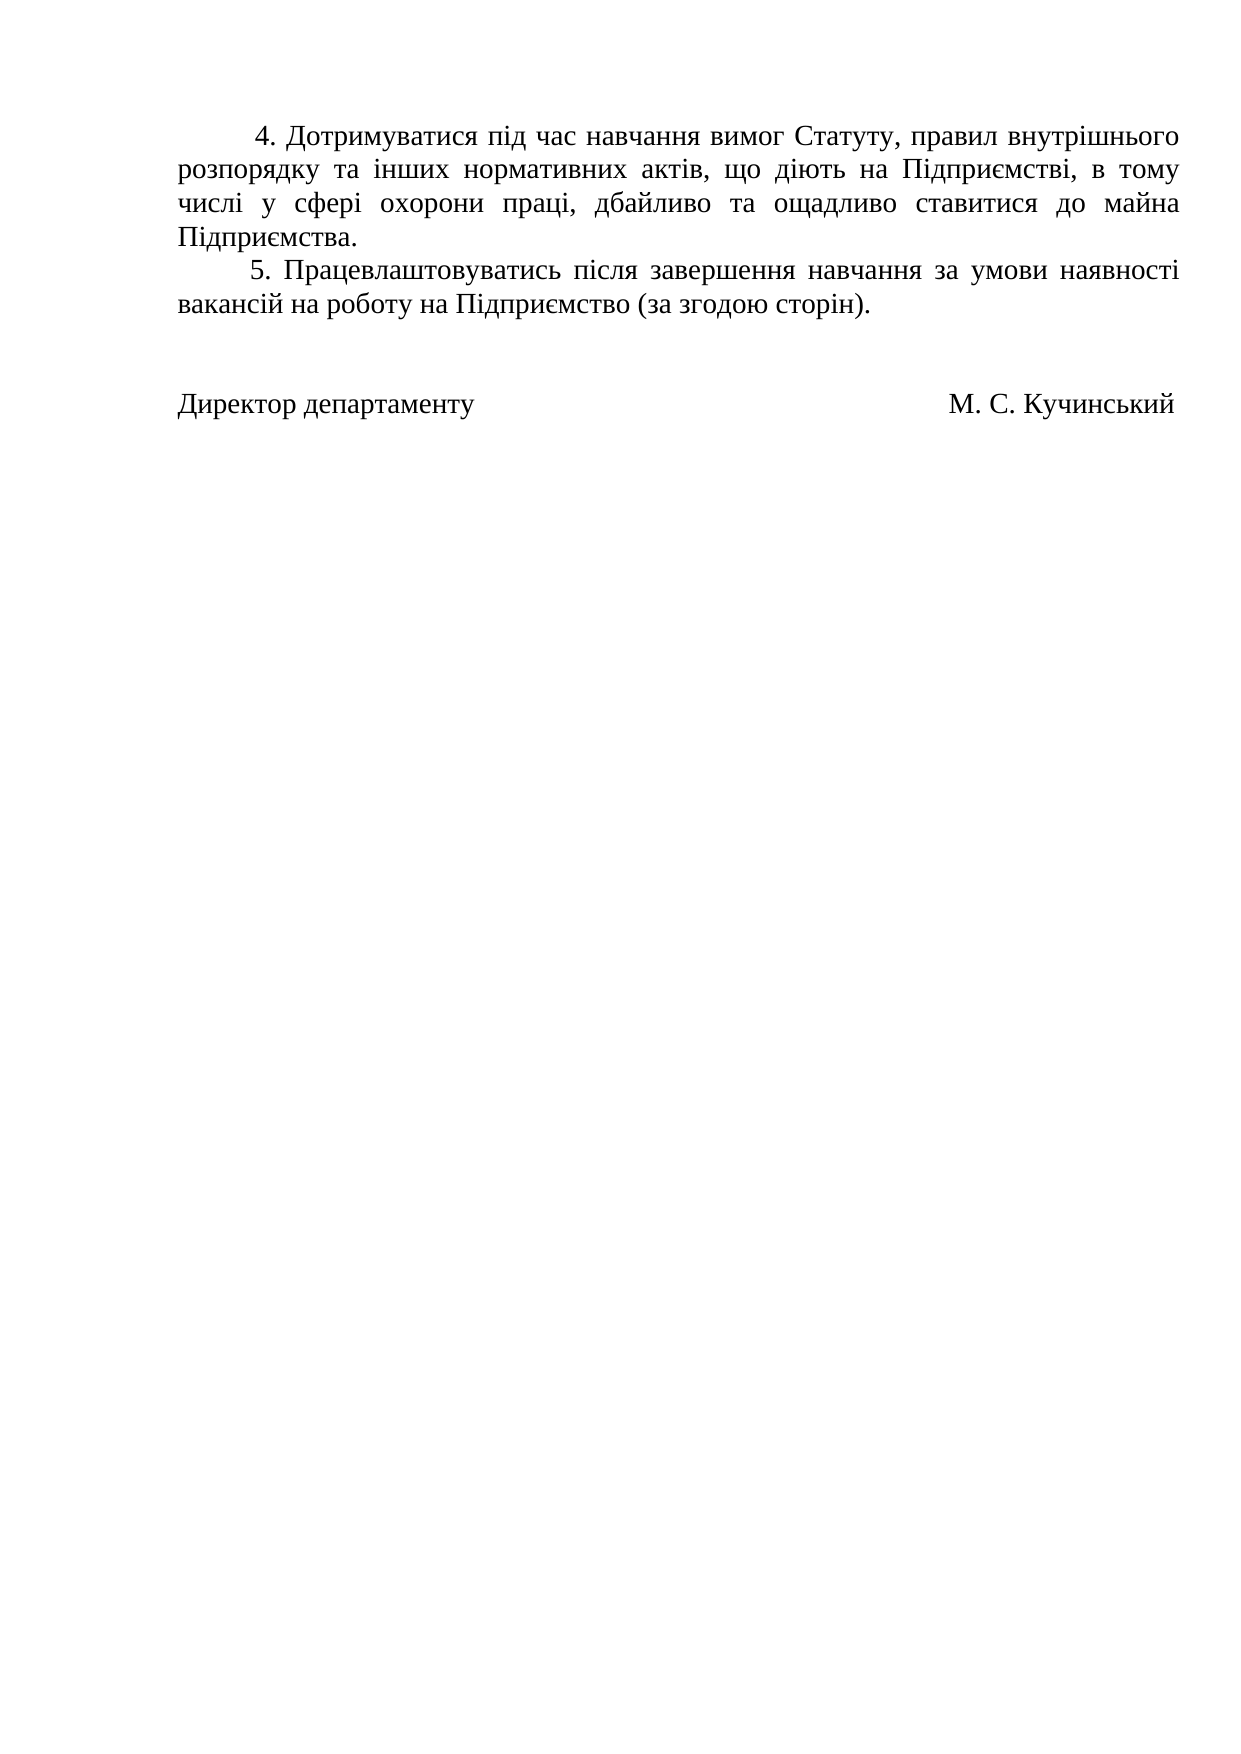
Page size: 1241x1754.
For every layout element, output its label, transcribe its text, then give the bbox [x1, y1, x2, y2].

text Директор департаменту М. С. Кучинський [177, 386, 1181, 420]
text 4. Дотримуватися під час навчання вимог Статуту, правил внутрішнього розпорядку та інших нормативних актів, що діють на Підприємстві, в тому числі у сфері охорони праці, дбайливо та ощадливо ставитися до майна Підприємства. [177, 118, 1181, 252]
text 5. Працевлаштовуватись після завершення навчання за умови наявності вакансій на роботу на Підприємство (за згодою сторін). [177, 252, 1181, 319]
